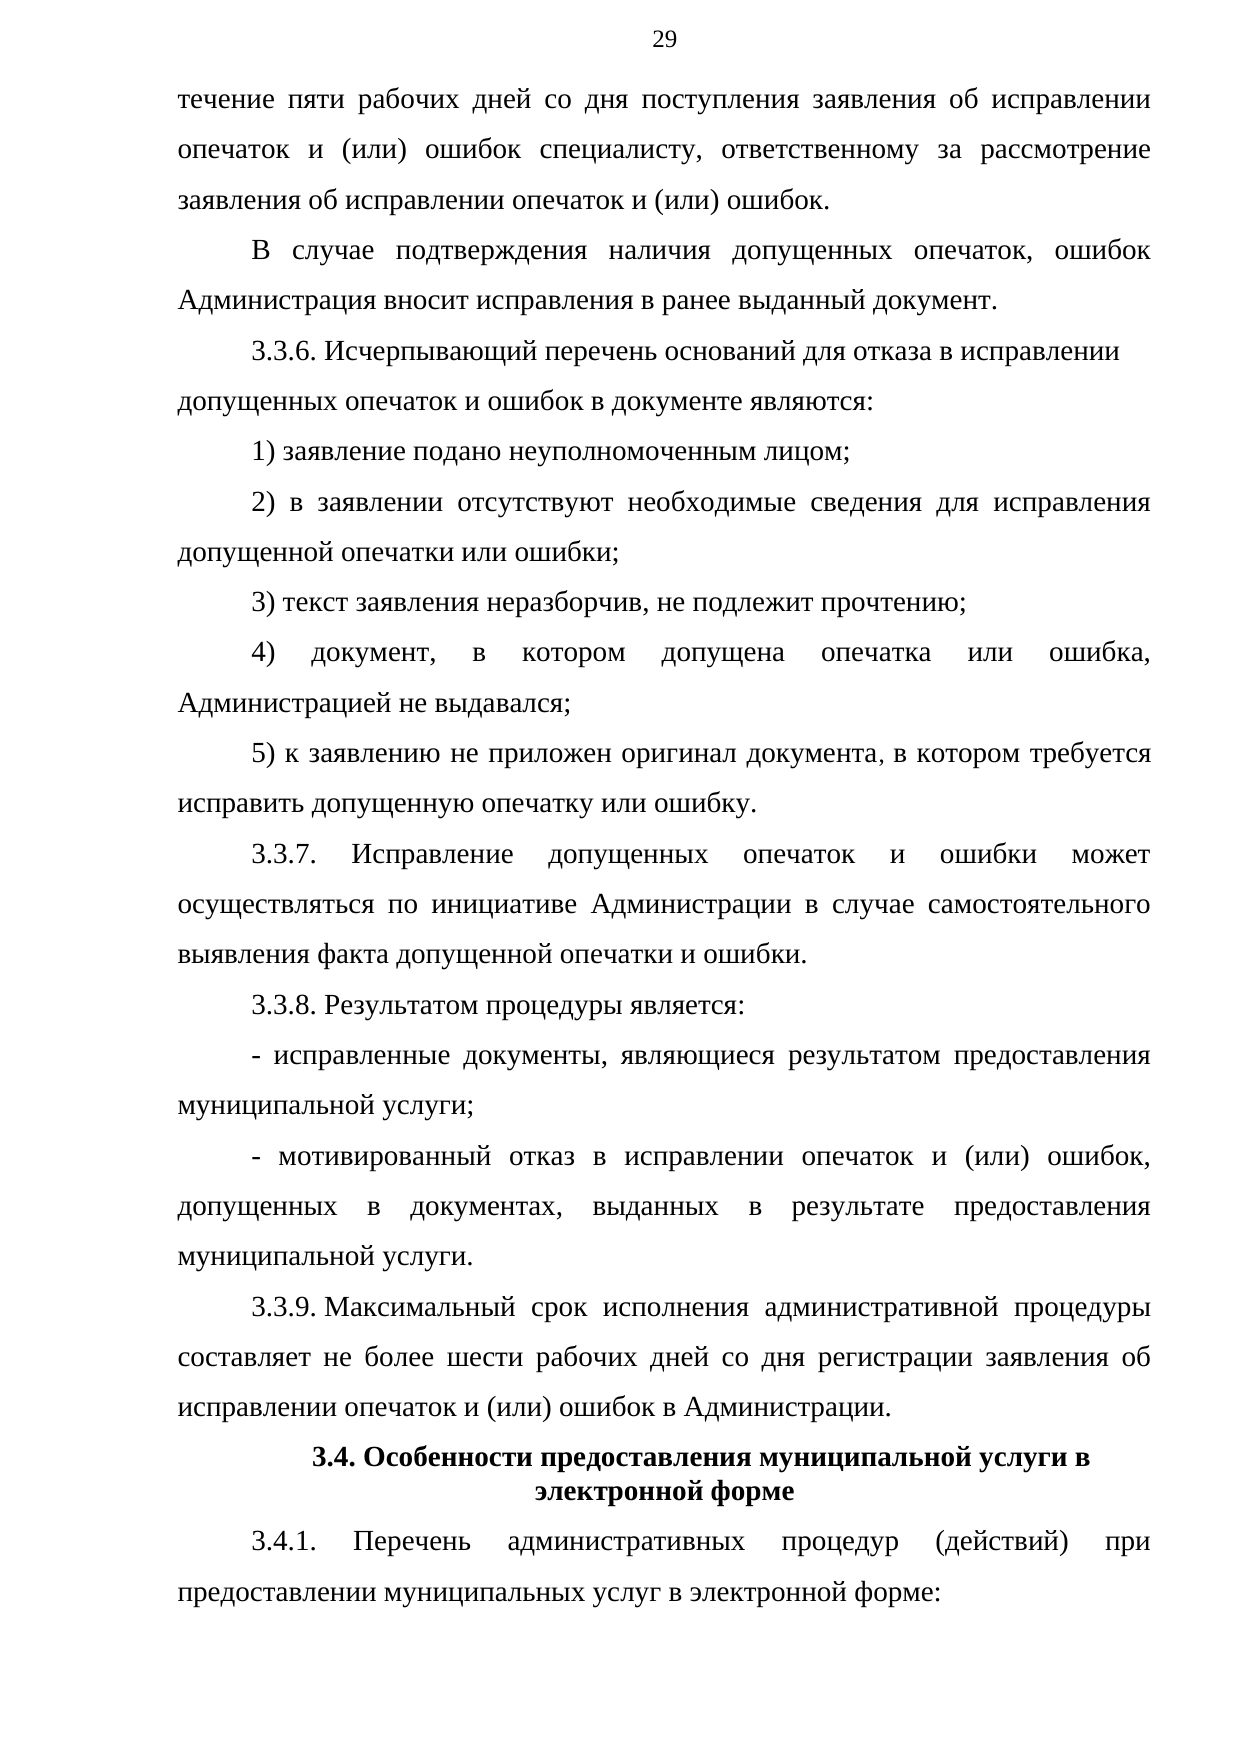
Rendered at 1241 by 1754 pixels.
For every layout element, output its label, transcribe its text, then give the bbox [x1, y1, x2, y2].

text 3.3.8. Результатом процедуры является: [177, 987, 1152, 1020]
text В случае подтверждения наличия допущенных опечаток, ошибок Администрация вносит исправления в ранее выданный документ. [177, 232, 1152, 316]
text 3.4.1. Перечень административных процедур (действий) при предоставлении муниципальных услуг в электронной форме: [177, 1523, 1152, 1607]
text 4) документ, в котором допущена опечатка или ошибка, Администрацией не выдавался; [177, 634, 1152, 718]
text 3.3.9. Максимальный срок исполнения административной процедуры составляет не более шести рабочих дней со дня регистрации заявления об исправлении опечаток и (или) ошибок в Администрации. [177, 1289, 1152, 1423]
text - мотивированный отказ в исправлении опечаток и (или) ошибок, допущенных в документах, выданных в результате предоставления муниципальной услуги. [177, 1138, 1152, 1272]
text 3.3.7. Исправление допущенных опечаток и ошибки может осуществляться по инициативе Администрации в случае самостоятельного выявления факта допущенной опечатки и ошибки. [177, 836, 1152, 970]
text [177, 81, 1152, 215]
list 3.3.6. Исчерпывающий перечень оснований для отказа в исправлении допущенных опечаток и ошибок в документе являются: [177, 333, 1152, 417]
text 3.4. Особенности предоставления муниципальной услуги в электронной форме [177, 1439, 1152, 1507]
text 3) текст заявления неразборчив, не подлежит прочтению; [177, 584, 1152, 618]
text 1) заявление подано неуполномоченным лицом; [177, 433, 1152, 467]
text - исправленные документы, являющиеся результатом предоставления муниципальной услуги; [177, 1037, 1152, 1121]
text 2) в заявлении отсутствуют необходимые сведения для исправления допущенной опечатки или ошибки; [177, 484, 1152, 567]
text 5) к заявлению не приложен оригинал документа, в котором требуется исправить допущенную опечатку или ошибку. [177, 735, 1152, 819]
